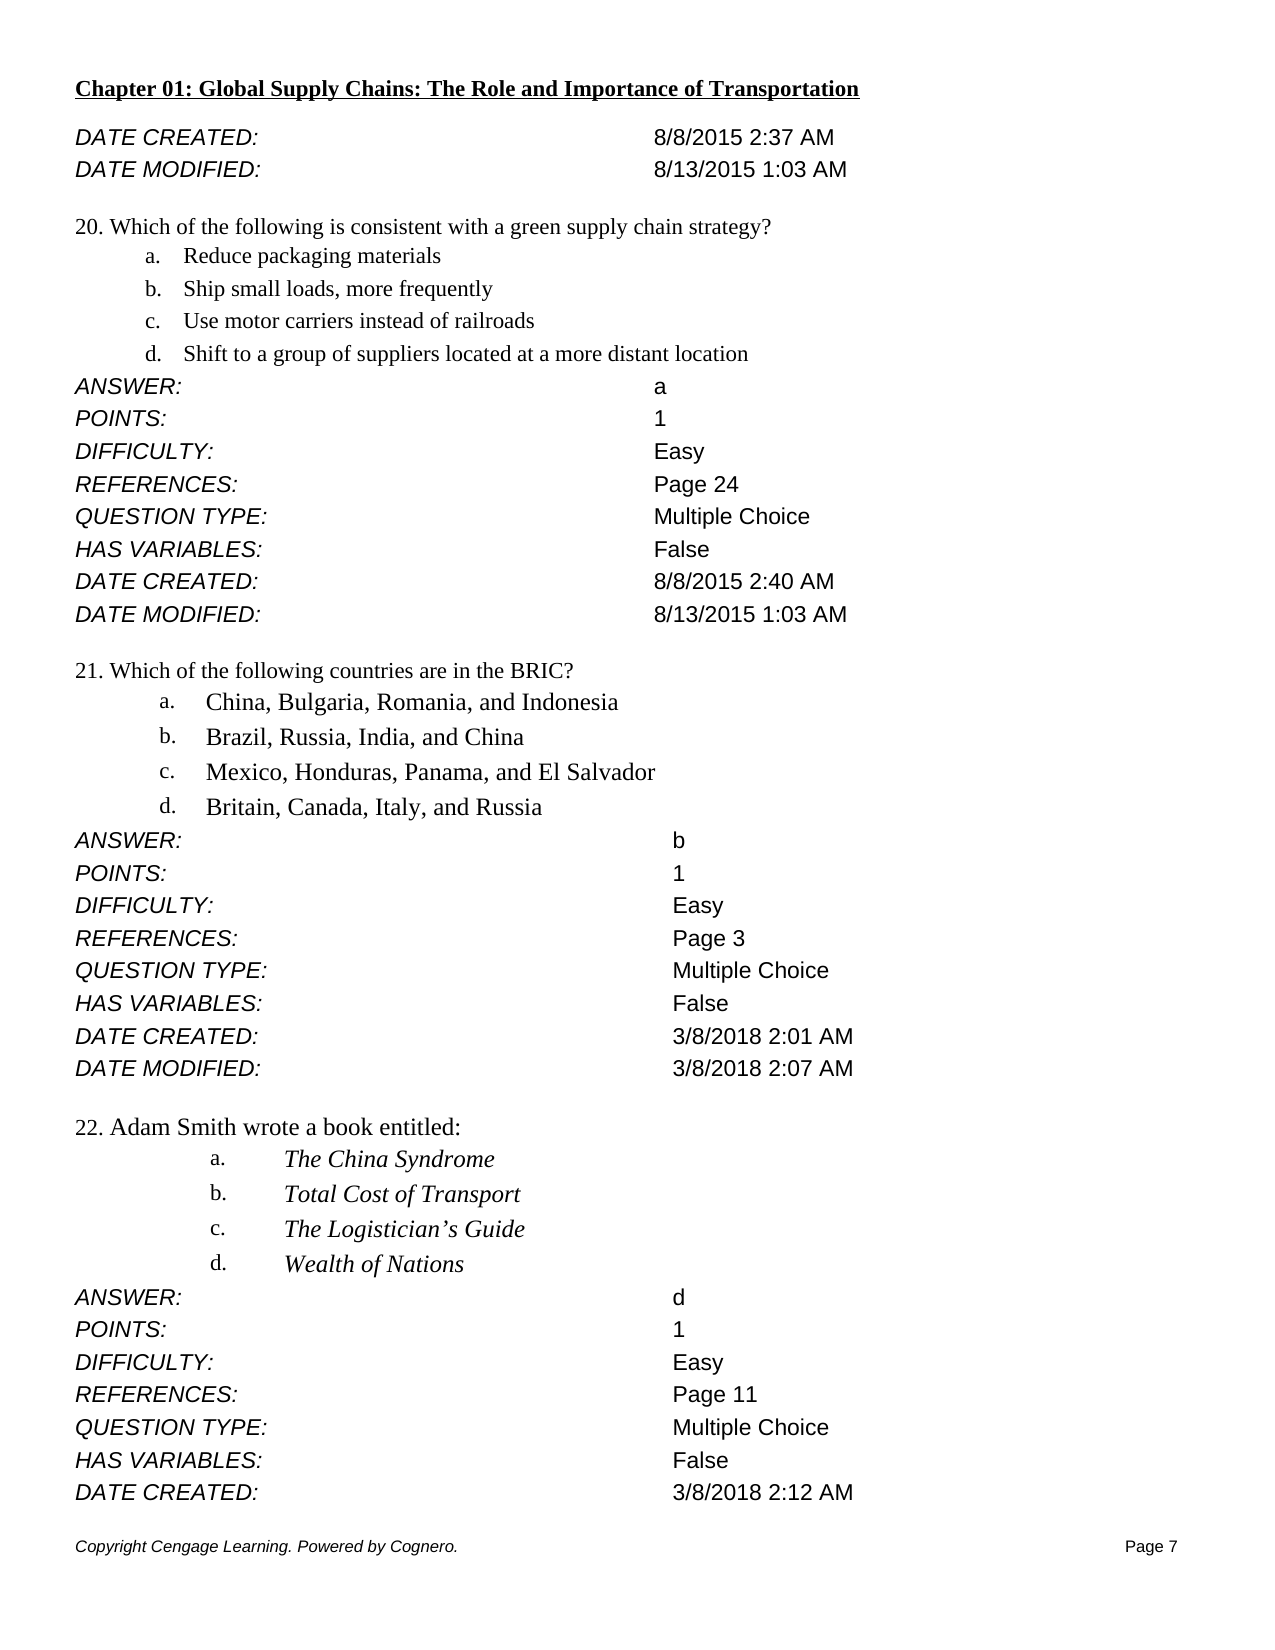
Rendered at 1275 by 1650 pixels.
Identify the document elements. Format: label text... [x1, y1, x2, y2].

table_header 20. Which of the following is consistent with a green supply chain strategy?​ [75, 213, 1200, 631]
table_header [75, 1112, 1200, 1509]
table_header 21. Which of the following countries are in the BRIC? [75, 658, 1200, 1085]
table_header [75, 121, 1200, 186]
